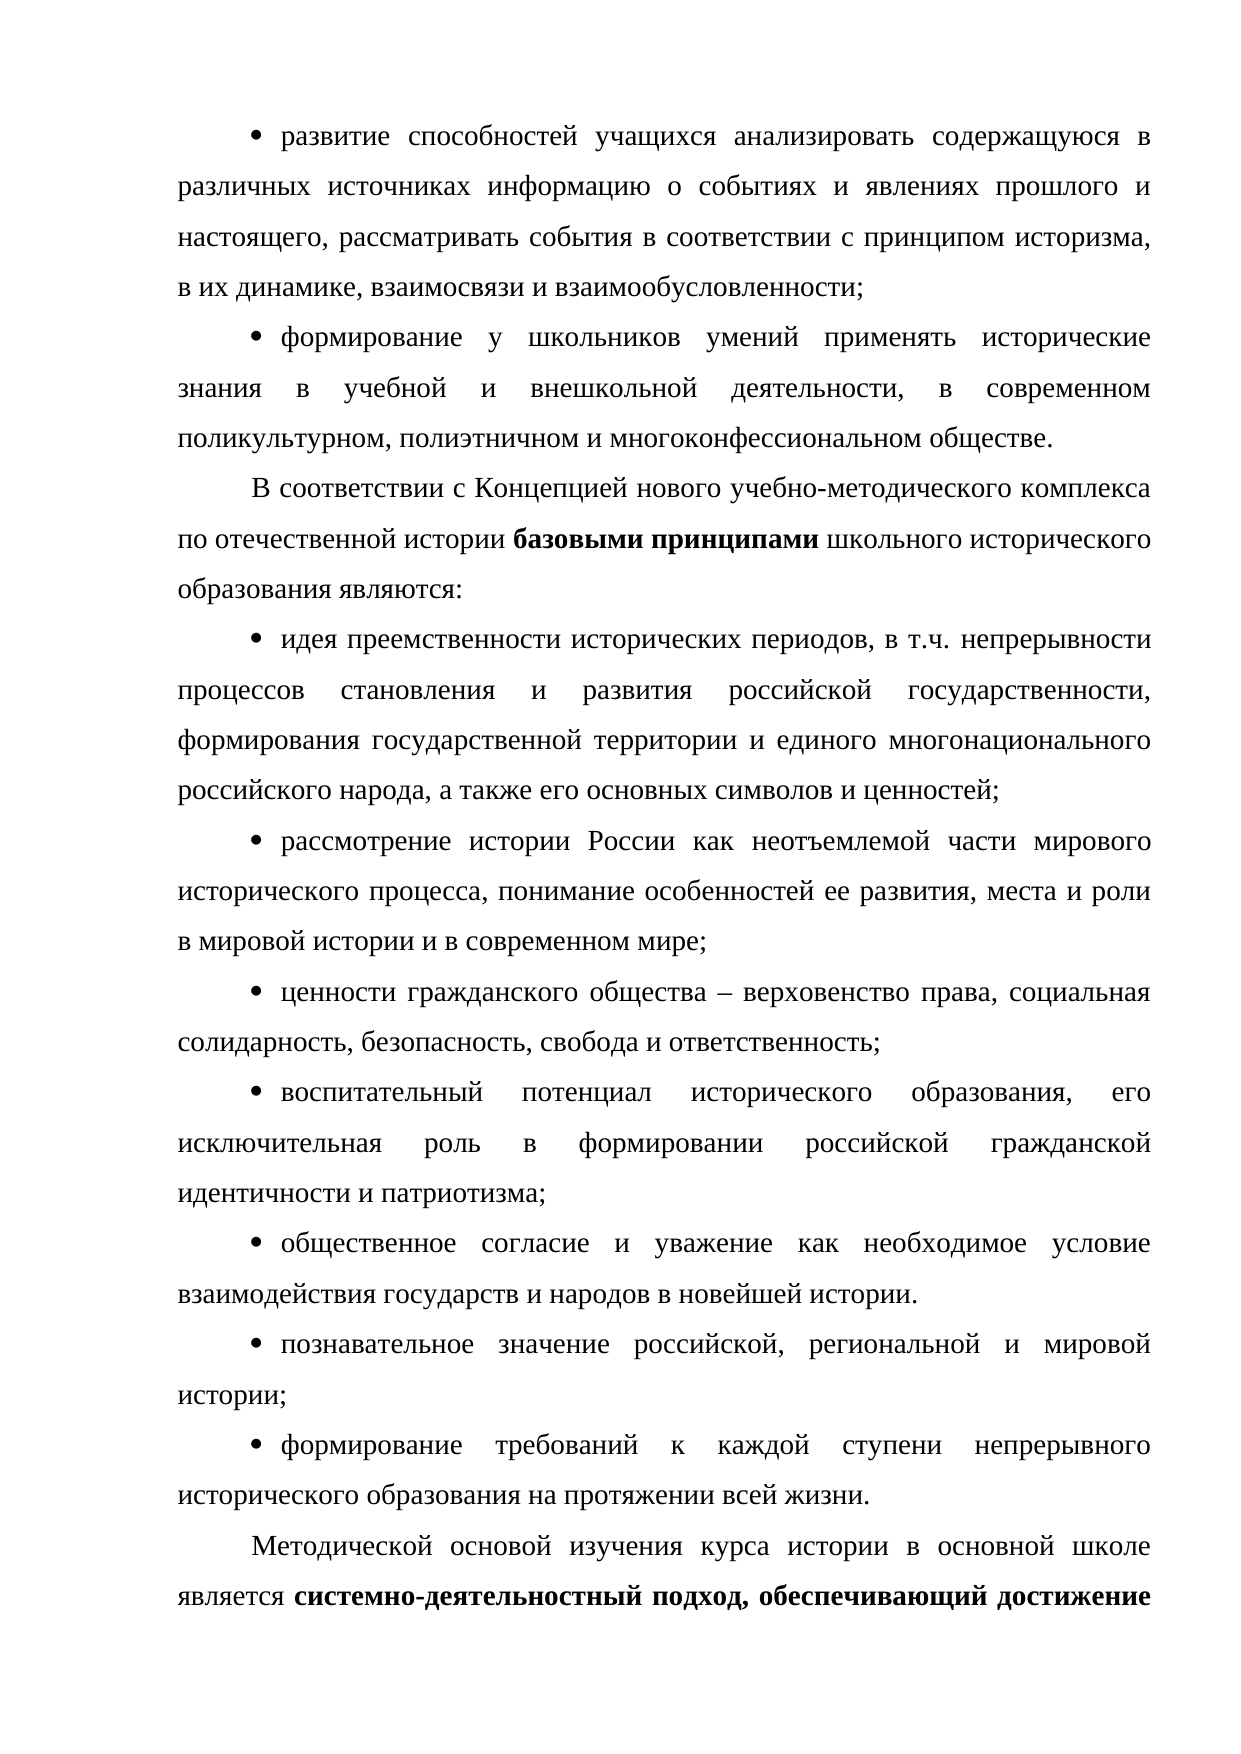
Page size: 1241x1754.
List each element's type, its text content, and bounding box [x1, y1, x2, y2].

list развитие способностей учащихся анализировать содержащуюся в различных источниках информацию о событиях и явлениях прошлого и настоящего, рассматривать события в соответствии с принципом историзма, в их динамике, взаимосвязи и взаимообусловленности; [177, 118, 1152, 303]
text В соответствии с Концепцией нового учебно-методического комплекса по отечественной истории базовыми принципами школьного исторического образования являются: [177, 471, 1152, 605]
list ценности гражданского общества – верховенство права, социальная солидарность, безопасность, свобода и ответственность; [177, 974, 1152, 1058]
list общественное согласие и уважение как необходимое условие взаимодействия государств и народов в новейшей истории. [177, 1226, 1152, 1309]
list познавательное значение российской, региональной и мировой истории; [177, 1326, 1152, 1410]
list рассмотрение истории России как неотъемлемой части мирового исторического процесса, понимание особенностей ее развития, места и роли в мировой истории и в современном мире; [177, 823, 1152, 957]
list идея преемственности исторических периодов, в т.ч. непрерывности процессов становления и развития российской государственности, формирования государственной территории и единого многонационального российского народа, а также его основных символов и ценностей; [177, 621, 1152, 806]
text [177, 1528, 1152, 1612]
list формирование требований к каждой ступени непрерывного исторического образования на протяжении всей жизни. [177, 1427, 1152, 1511]
list формирование у школьников умений применять исторические знания в учебной и внешкольной деятельности, в современном поликультурном, полиэтничном и многоконфессиональном обществе. [177, 319, 1152, 454]
list воспитательный потенциал исторического образования, его исключительная роль в формировании российской гражданской идентичности и патриотизма; [177, 1074, 1152, 1209]
